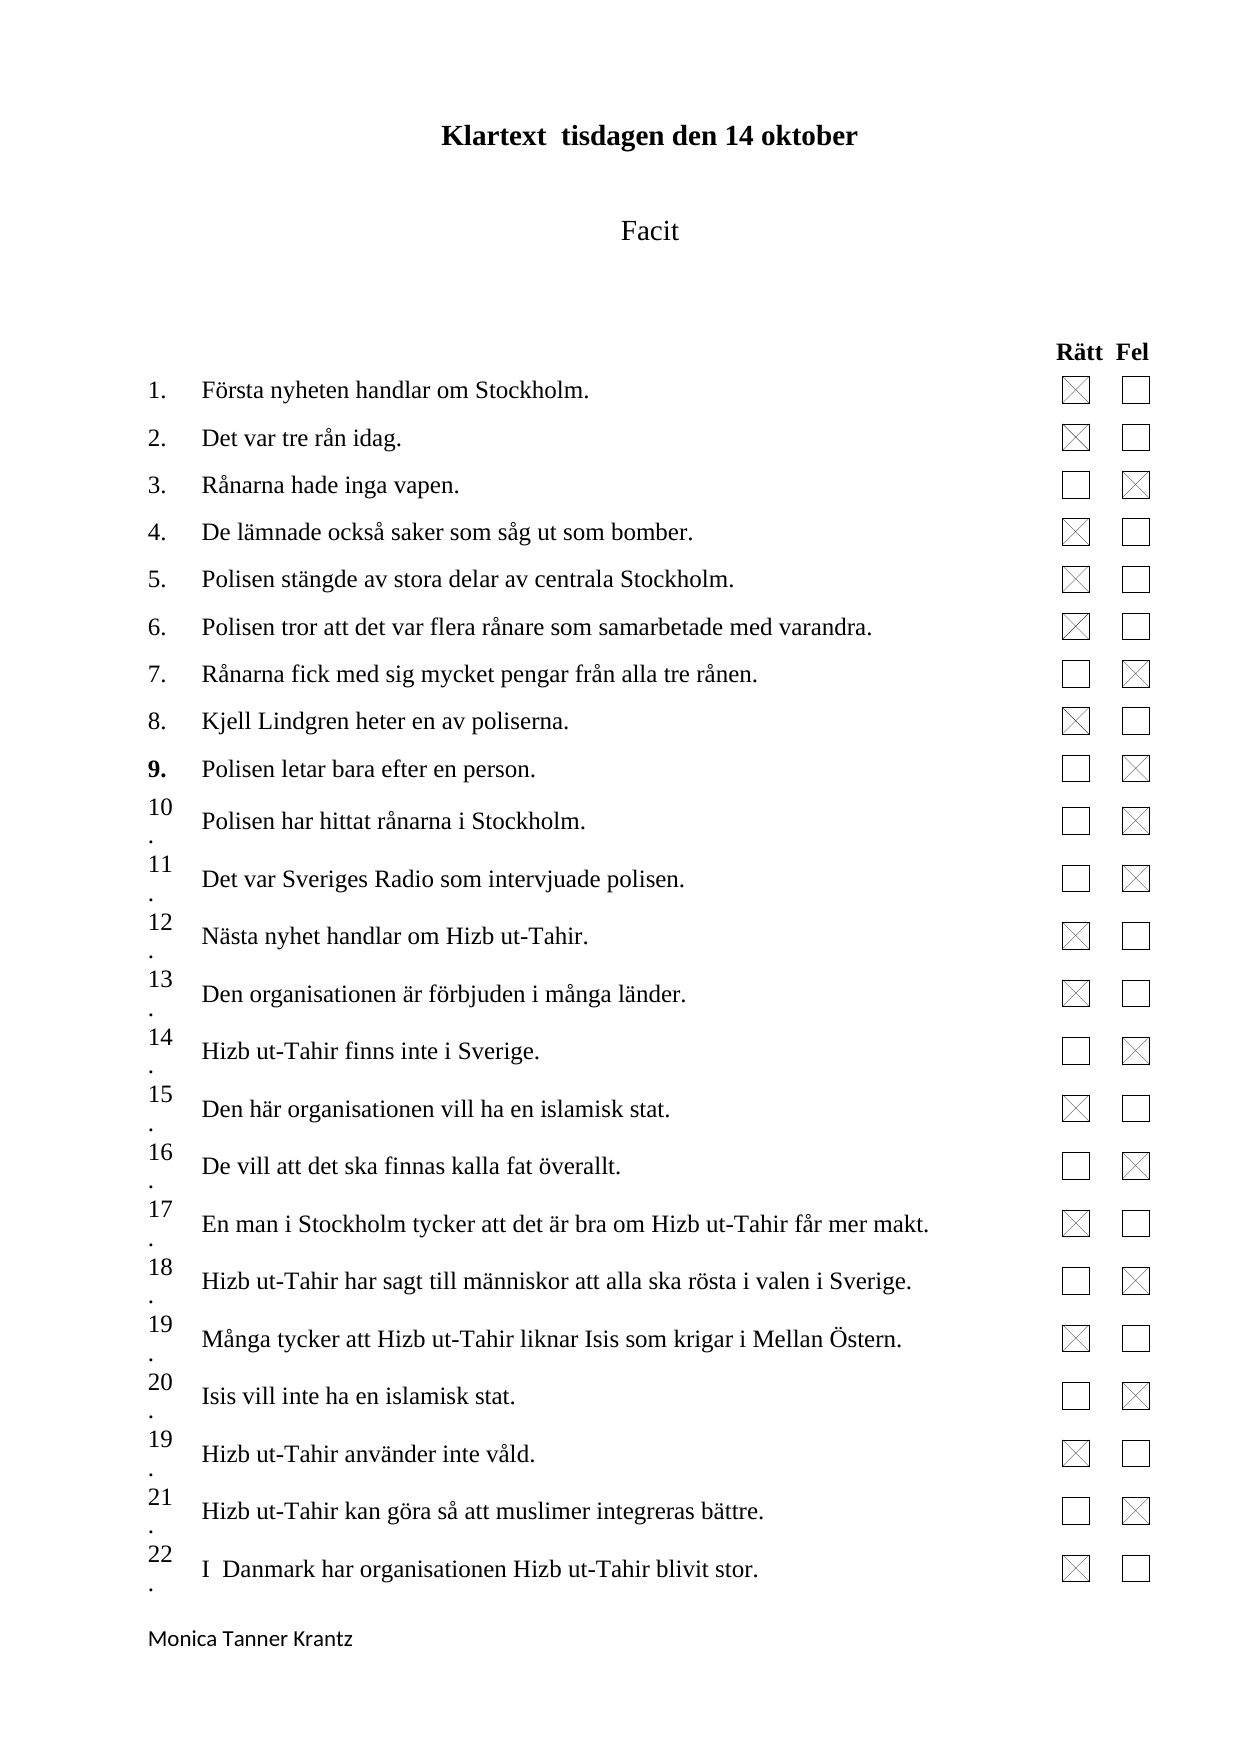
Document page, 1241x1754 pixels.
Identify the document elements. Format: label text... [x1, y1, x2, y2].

table_cell Isis vill inte ha en islamisk stat. [190, 1367, 1034, 1424]
table_cell 13. [136, 964, 190, 1022]
table_cell 8. [136, 697, 190, 744]
table_cell De vill att det ska finnas kalla fat överallt. [190, 1137, 1034, 1194]
table_cell Hizb ut-Tahir finns inte i Sverige. [190, 1022, 1034, 1079]
table_cell Den organisationen är förbjuden i många länder. [190, 964, 1034, 1022]
table_cell [1034, 1079, 1152, 1137]
table_cell [1034, 1194, 1152, 1252]
table_cell Hizb ut-Tahir använder inte våld. [190, 1424, 1034, 1482]
table_cell Den här organisationen vill ha en islamisk stat. [190, 1079, 1034, 1137]
table_cell Hizb ut-Tahir har sagt till människor att alla ska rösta i valen i Sverige. [190, 1252, 1034, 1309]
table_cell [1034, 1424, 1152, 1482]
table_cell 9. [136, 745, 190, 792]
table_cell [1034, 1137, 1152, 1194]
text Klartext tisdagen den 14 oktober [148, 118, 1152, 180]
text Facit [148, 213, 1152, 247]
table_cell De lämnade också saker som såg ut som bomber. [190, 508, 1034, 555]
table_cell Polisen letar bara efter en person. [190, 745, 1034, 792]
table_cell 4. [136, 508, 190, 555]
table_cell I Danmark har organisationen Hizb ut-Tahir blivit stor. [190, 1539, 1034, 1597]
table_cell Rånarna hade inga vapen. [190, 461, 1034, 508]
table_cell Det var tre rån idag. [190, 414, 1034, 461]
table_cell 16. [136, 1137, 190, 1194]
table_cell 20. [136, 1367, 190, 1424]
table_cell Polisen stängde av stora delar av centrala Stockholm. [190, 555, 1034, 603]
table_cell [1034, 1252, 1152, 1309]
table_cell [1034, 555, 1152, 603]
table_cell [1034, 907, 1152, 964]
table_cell 5. [136, 555, 190, 603]
table_cell 19. [136, 1309, 190, 1367]
table_cell 2. [136, 414, 190, 461]
table_cell 18. [136, 1252, 190, 1309]
table_cell [1034, 650, 1152, 697]
table_cell 14. [136, 1022, 190, 1079]
table_cell 17. [136, 1194, 190, 1252]
table_cell Polisen tror att det var flera rånare som samarbetade med varandra. [190, 603, 1034, 650]
table_cell [1034, 461, 1152, 508]
table_cell 11. [136, 849, 190, 907]
table_cell 22. [136, 1539, 190, 1597]
table_cell Kjell Lindgren heter en av poliserna. [190, 697, 1034, 744]
table_cell [1034, 1309, 1152, 1367]
table_cell [1034, 1539, 1152, 1597]
table_cell 12. [136, 907, 190, 964]
table_cell [1034, 1482, 1152, 1539]
table_header 1. [136, 366, 190, 413]
table_cell 21. [136, 1482, 190, 1539]
table_cell Hizb ut-Tahir kan göra så att muslimer integreras bättre. [190, 1482, 1034, 1539]
table_cell Det var Sveriges Radio som intervjuade polisen. [190, 849, 1034, 907]
table_cell 19. [136, 1424, 190, 1482]
table_cell [1034, 792, 1152, 849]
table_cell [1034, 508, 1152, 555]
table_cell 6. [136, 603, 190, 650]
table_cell 7. [136, 650, 190, 697]
table_cell [1034, 697, 1152, 744]
table_cell [1034, 1367, 1152, 1424]
table_header Första nyheten handlar om Stockholm. [190, 366, 1034, 413]
table_cell [1034, 603, 1152, 650]
table_cell 3. [136, 461, 190, 508]
table_cell 15. [136, 1079, 190, 1137]
table_header [1034, 366, 1152, 413]
table_cell Nästa nyhet handlar om Hizb ut-Tahir. [190, 907, 1034, 964]
table_cell [1034, 964, 1152, 1022]
table_cell [1034, 1022, 1152, 1079]
table_cell [1034, 745, 1152, 792]
table_cell 10. [136, 792, 190, 849]
table_cell [1034, 849, 1152, 907]
table_cell Rånarna fick med sig mycket pengar från alla tre rånen. [190, 650, 1034, 697]
text Rätt Fel [148, 309, 1152, 366]
table_cell En man i Stockholm tycker att det är bra om Hizb ut-Tahir får mer makt. [190, 1194, 1034, 1252]
table_cell [1034, 414, 1152, 461]
table_cell Många tycker att Hizb ut-Tahir liknar Isis som krigar i Mellan Östern. [190, 1309, 1034, 1367]
table_cell Polisen har hittat rånarna i Stockholm. [190, 792, 1034, 849]
